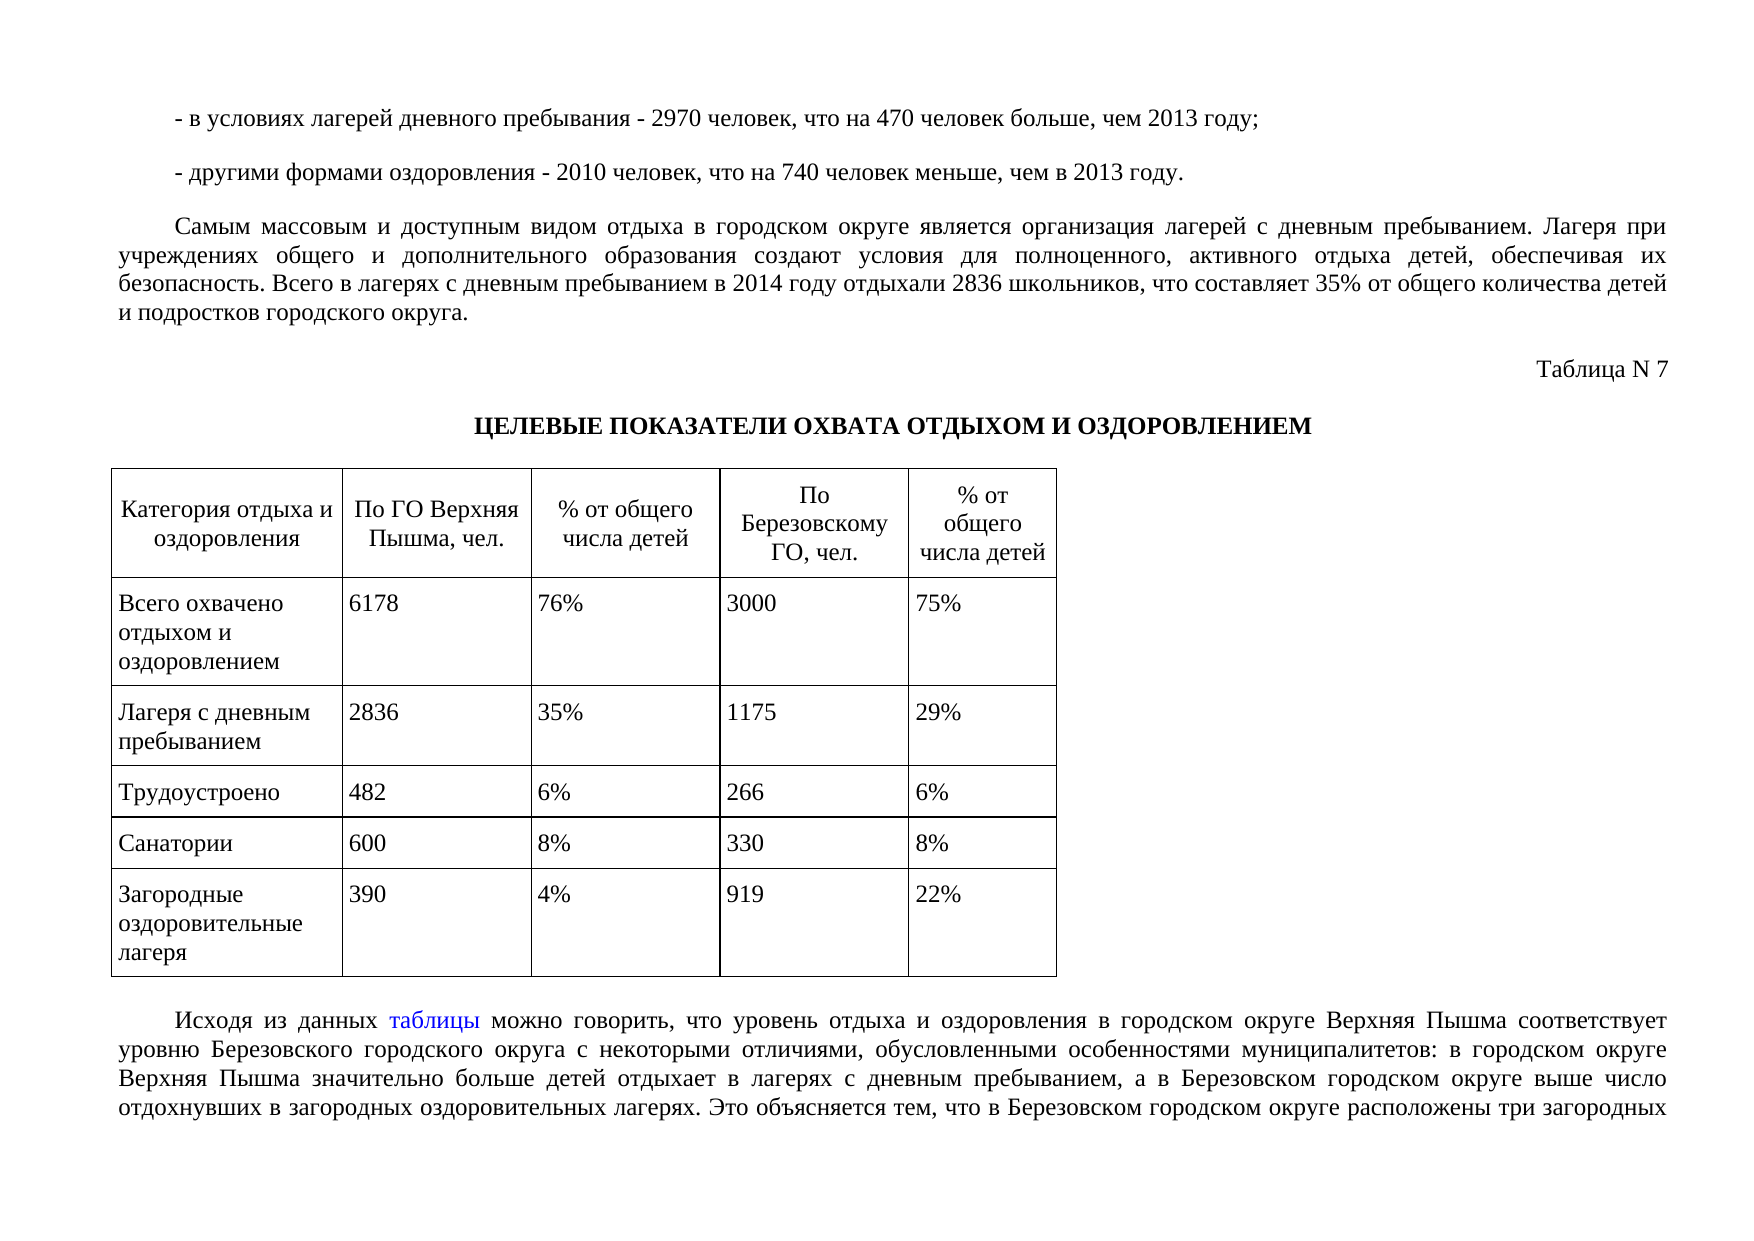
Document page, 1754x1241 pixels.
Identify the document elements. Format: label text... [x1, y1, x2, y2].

table_cell 8% [909, 818, 1056, 868]
table_header Категория отдыха и оздоровления [112, 469, 342, 577]
text - в условиях лагерей дневного пребывания - 2970 человек, что на 470 человек больше, чем 2013 году; [118, 103, 1668, 132]
table_cell 330 [721, 818, 908, 868]
table_cell 600 [343, 818, 531, 868]
text - другими формами оздоровления - 2010 человек, что на 740 человек меньше, чем в 2013 году. [118, 157, 1668, 186]
table_cell 8% [532, 818, 719, 868]
table_cell 6178 [343, 578, 531, 685]
table_header % от общего числа детей [909, 469, 1056, 577]
table_cell Загородные оздоровительные лагеря [112, 869, 342, 976]
table_cell 919 [721, 869, 908, 976]
table_cell Всего охвачено отдыхом и оздоровлением [112, 578, 342, 685]
table_cell Трудоустроено [112, 766, 342, 816]
table_cell 4% [532, 869, 719, 976]
text ЦЕЛЕВЫЕ ПОКАЗАТЕЛИ ОХВАТА ОТДЫХОМ И ОЗДОРОВЛЕНИЕМ [118, 411, 1668, 440]
table_cell Лагеря с дневным пребыванием [112, 686, 342, 765]
table_cell 6% [909, 766, 1056, 816]
table_cell 35% [532, 686, 719, 765]
table_cell 29% [909, 686, 1056, 765]
table_header По ГО Верхняя Пышма, чел. [343, 469, 531, 577]
text Таблица N 7 [118, 354, 1668, 383]
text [118, 1005, 1668, 1120]
table_cell 390 [343, 869, 531, 976]
table_header По Березовскому ГО, чел. [721, 469, 908, 577]
table_cell 482 [343, 766, 531, 816]
table_cell 75% [909, 578, 1056, 685]
table_cell 1175 [721, 686, 908, 765]
table_cell 22% [909, 869, 1056, 976]
table_cell 6% [532, 766, 719, 816]
text Самым массовым и доступным видом отдыха в городском округе является организация лагерей с дневным пребыванием. Лагеря при учреждениях общего и дополнительного образования создают условия для полноценного, активного отдыха детей, обеспечивая их безопасность. Всего в лагерях с дневным пребыванием в 2014 году отдыхали 2836 школьников, что составляет 35% от общего количества детей и подростков городского округа. [118, 211, 1668, 326]
table_cell 2836 [343, 686, 531, 765]
table_cell 266 [721, 766, 908, 816]
table_cell 76% [532, 578, 719, 685]
table_cell Санатории [112, 818, 342, 868]
table_cell 3000 [721, 578, 908, 685]
table_header % от общего числа детей [532, 469, 719, 577]
